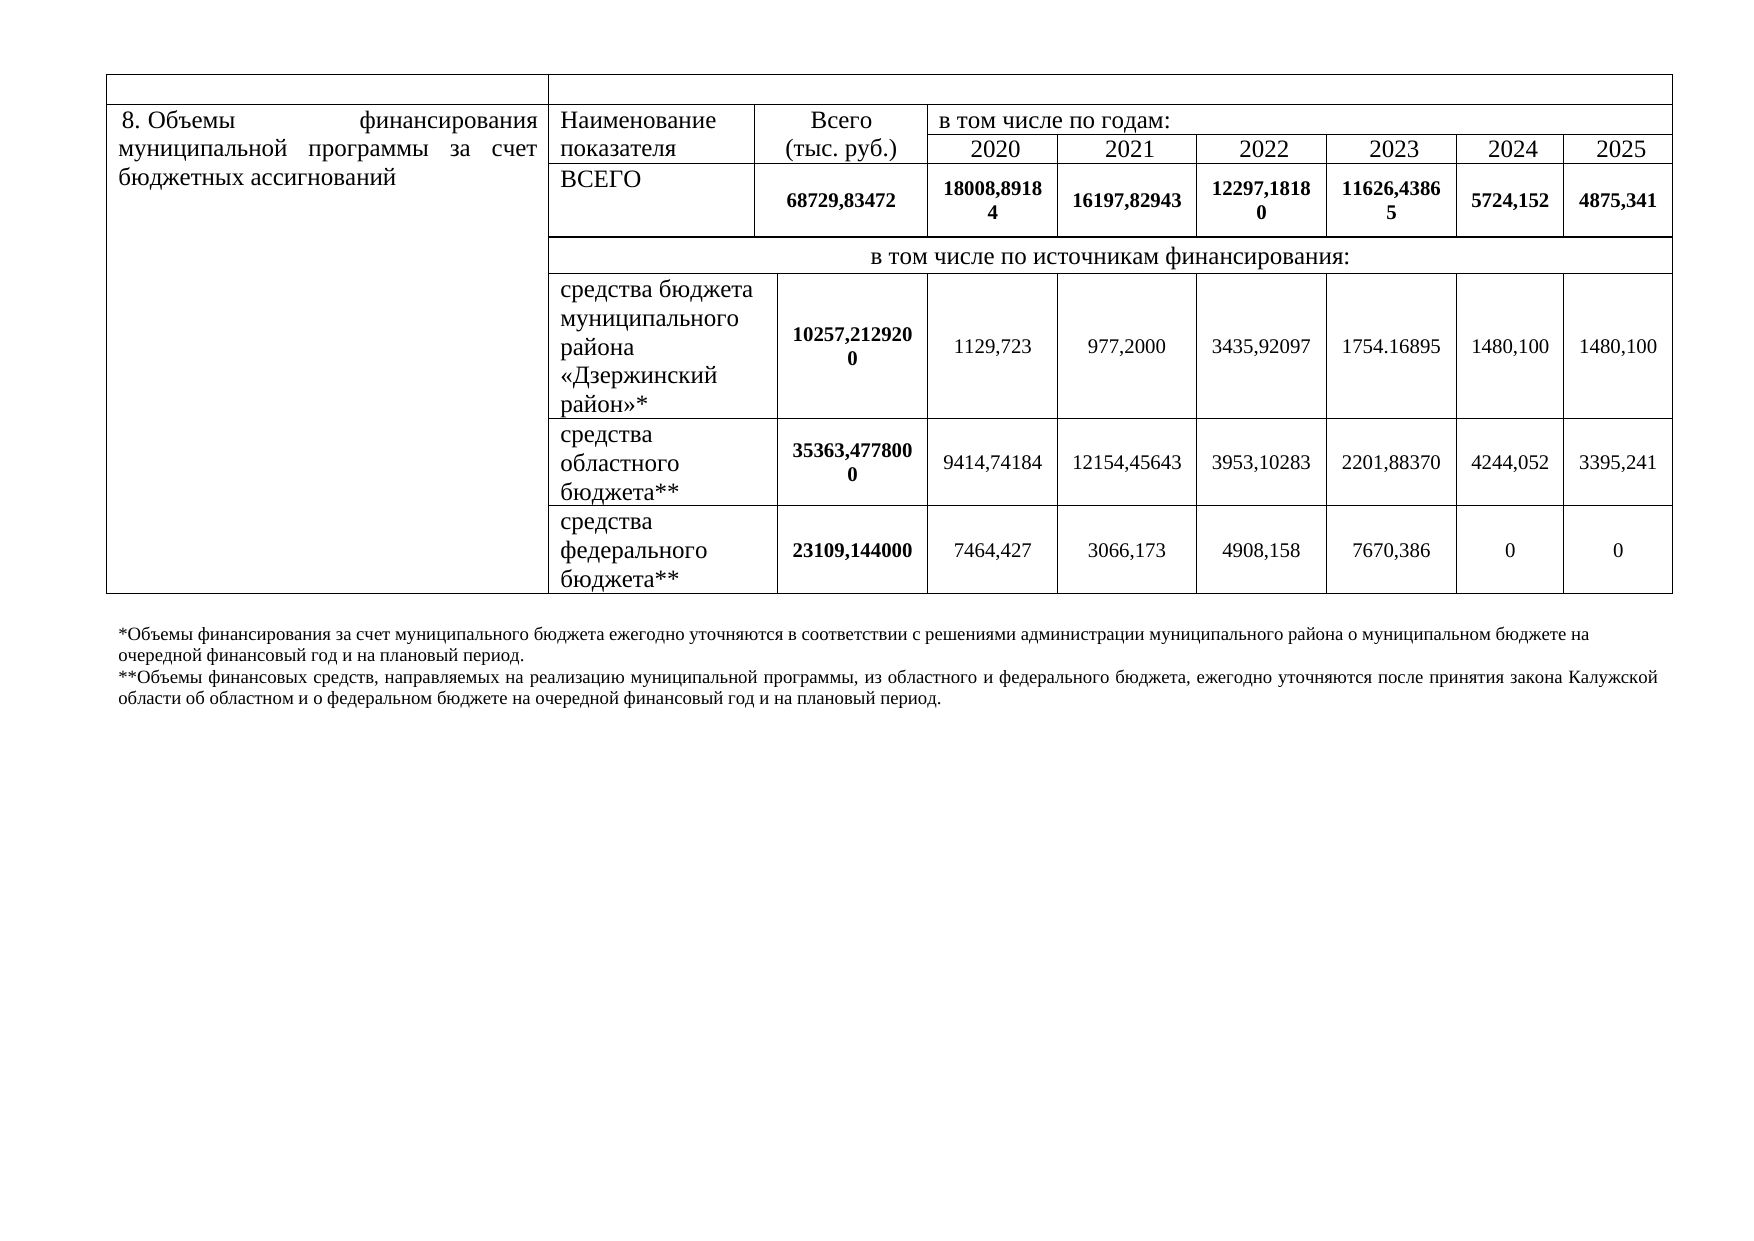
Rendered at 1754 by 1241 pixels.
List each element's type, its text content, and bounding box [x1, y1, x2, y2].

table_cell 7670,386 [1327, 506, 1456, 593]
table_cell 0 [1457, 506, 1563, 593]
table_cell 2025 [1564, 135, 1672, 163]
table_cell в том числе по годам: [928, 105, 1672, 133]
table_cell 3435,92097 [1197, 274, 1326, 418]
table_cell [549, 75, 1672, 104]
table_cell 1480,100 [1457, 274, 1563, 418]
table_cell 2023 [1327, 135, 1456, 163]
table_cell средства бюджета муниципального района «Дзержинский район»* [549, 274, 777, 418]
table_cell 2201,88370 [1327, 419, 1456, 505]
table_cell 2020 [928, 135, 1057, 163]
table_cell 1480,100 [1564, 274, 1672, 418]
table_cell 12154,45643 [1058, 419, 1196, 505]
table_cell 18008,89184 [928, 164, 1057, 236]
table_cell 35363,4778000 [778, 419, 927, 505]
table_cell *Объемы финансирования за счет муниципального бюджета ежегодно уточняются в соответствии с решениями администрации муниципального района о муниципальном бюджете на очередной финансовый год и на плановый период. **Объемы финансовых средств, направляемых на реализацию муниципальной программы, из областного и федерального бюджета, ежегодно уточняются после принятия закона Калужской области об областном и о федеральном бюджете на очередной финансовый год и на плановый период. [107, 594, 1672, 709]
table_cell 2024 [1457, 135, 1563, 163]
table_cell 23109,144000 [778, 506, 927, 593]
table_cell Всего (тыс. руб.) [755, 105, 927, 163]
table_cell 2022 [1197, 135, 1326, 163]
table_cell 7464,427 [928, 506, 1057, 593]
table_cell 1129,723 [928, 274, 1057, 418]
table_cell 3395,241 [1564, 419, 1672, 505]
table_cell 16197,82943 [1058, 164, 1196, 236]
table_cell 3953,10283 [1197, 419, 1326, 505]
table_cell 9414,74184 [928, 419, 1057, 505]
table_cell средства областного бюджета** [549, 419, 777, 505]
table_cell Объемы финансирования муниципальной программы за счет бюджетных ассигнований [107, 105, 548, 593]
table_cell 5724,152 [1457, 164, 1563, 236]
table_cell 977,2000 [1058, 274, 1196, 418]
table_cell 10257,2129200 [778, 274, 927, 418]
table_cell 3066,173 [1058, 506, 1196, 593]
table_cell 4908,158 [1197, 506, 1326, 593]
table_cell 4875,341 [1564, 164, 1672, 236]
table_cell 0 [1564, 506, 1672, 593]
table_cell ВСЕГО [549, 164, 754, 236]
table_cell 12297,18180 [1197, 164, 1326, 236]
table_cell Наименование показателя [549, 105, 754, 163]
table_cell средства федерального бюджета** [549, 506, 777, 593]
table_cell 68729,83472 [755, 164, 927, 236]
table_cell 4244,052 [1457, 419, 1563, 505]
table_cell 11626,43865 [1327, 164, 1456, 236]
table_cell 2021 [1058, 135, 1196, 163]
table_cell 1754.16895 [1327, 274, 1456, 418]
table_cell в том числе по источникам финансирования: [549, 238, 1672, 273]
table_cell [107, 75, 548, 104]
